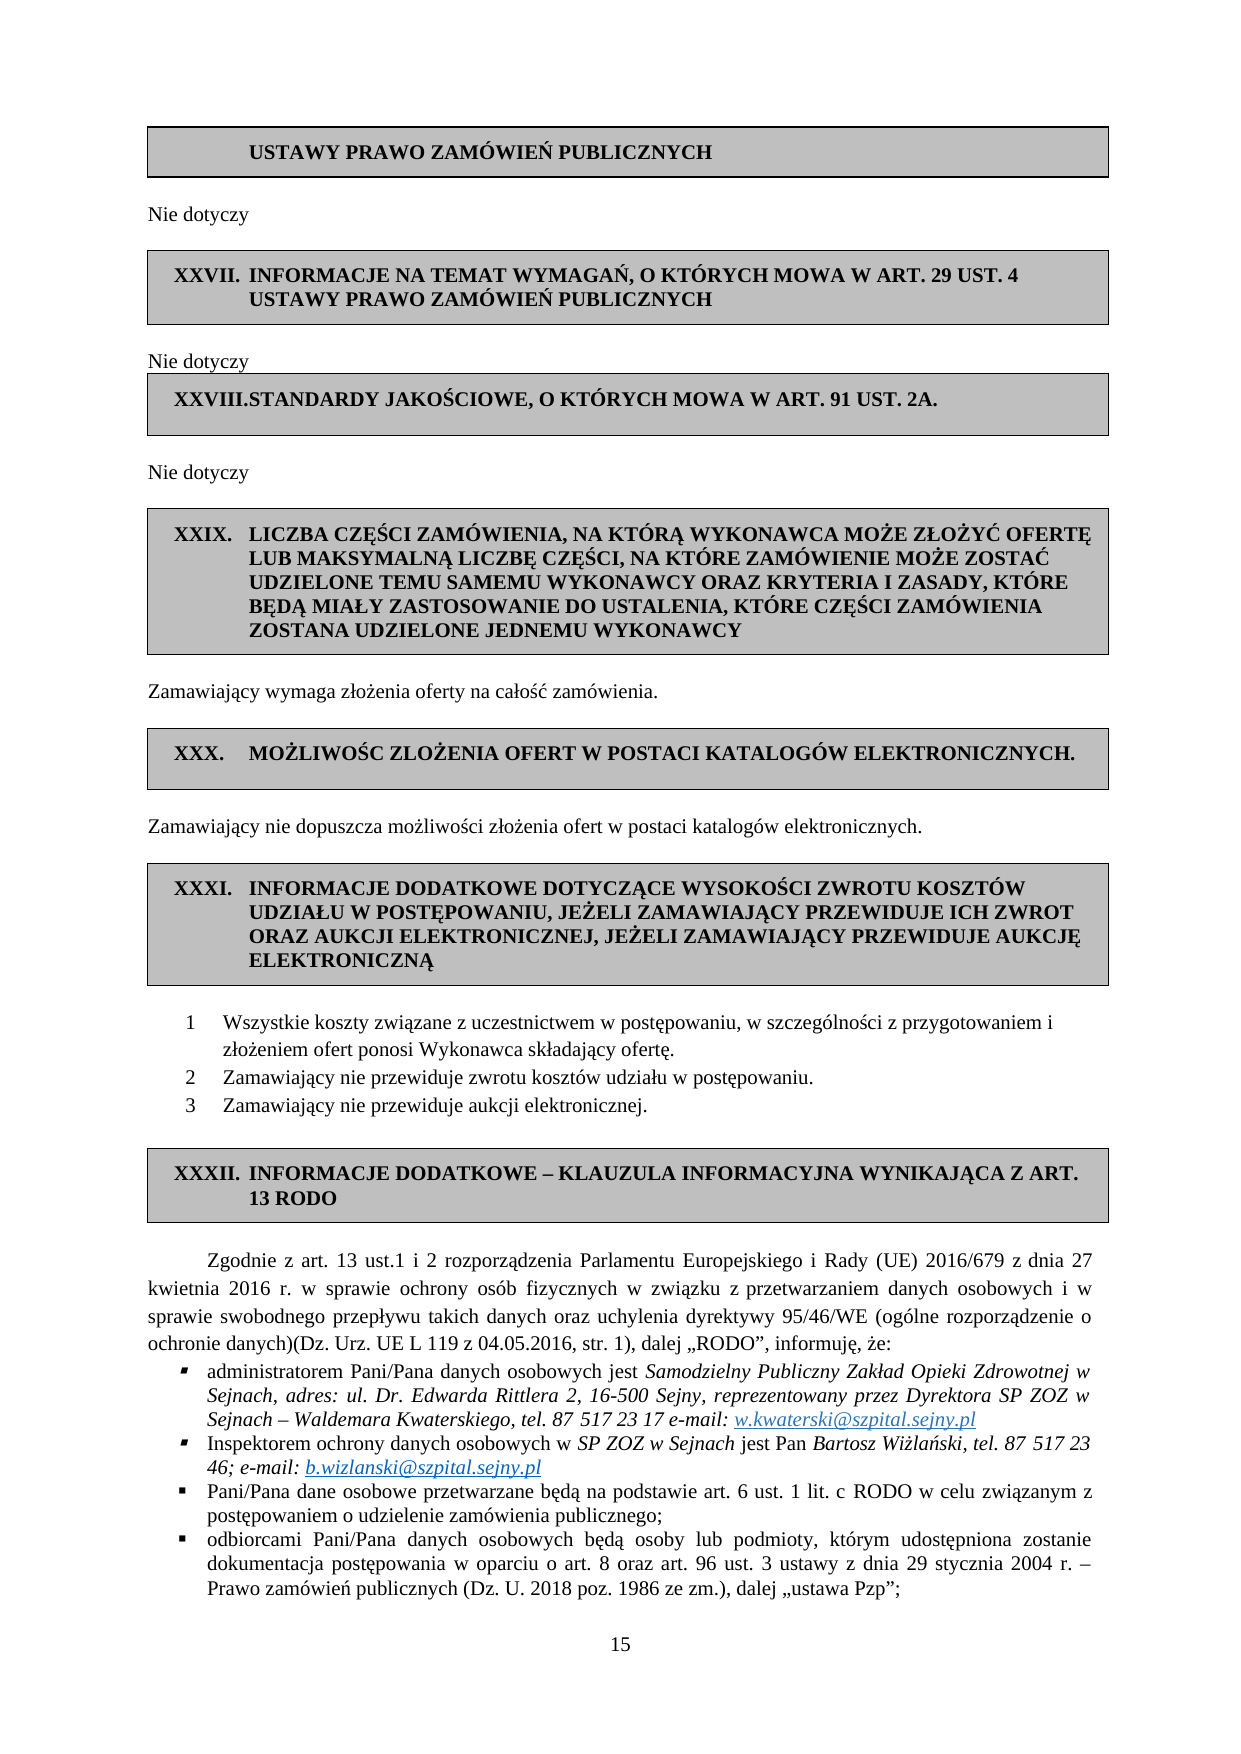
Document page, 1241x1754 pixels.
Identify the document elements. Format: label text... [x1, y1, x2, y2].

text Zgodnie z art. 13 ust.1 i 2 rozporządzenia Parlamentu Europejskiego i Rady (UE) 2016/679 z dnia 27 kwietnia 2016 r. w sprawie ochrony osób fizycznych w związku z przetwarzaniem danych osobowych i w sprawie swobodnego przepływu takich danych oraz uchylenia dyrektywy 95/46/WE (ogólne rozporządzenie o ochronie danych)(Dz. Urz. UE L 119 z 04.05.2016, str. 1), dalej „RODO”, informuję, że: [148, 1248, 1092, 1355]
list administratorem Pani/Pana danych osobowych jest Samodzielny Publiczny Zakład Opieki Zdrowotnej w Sejnach, adres: ul. Dr. Edwarda Rittlera 2, 16-500 Sejny, reprezentowany przez Dyrektora SP ZOZ w Sejnach – Waldemara Kwaterskiego, tel. 87 517 23 17 e-mail: w.kwaterski@szpital.sejny.pl [177, 1359, 1092, 1431]
list Pani/Pana dane osobowe przetwarzane będą na podstawie art. 6 ust. 1 lit. c RODO w celu związanym z postępowaniem o udzielenie zamówienia publicznego; [177, 1479, 1092, 1527]
table_header MOŻLIWOŚC ZLOŻENIA OFERT W POSTACI KATALOGÓW ELEKTRONICZNYCH. [148, 729, 1108, 789]
list Inspektorem ochrony danych osobowych w SP ZOZ w Sejnach jest Pan Bartosz Wiżlański, tel. 87 517 23 46; e-mail: b.wizlanski@szpital.sejny.pl [177, 1431, 1092, 1479]
text Zamawiający wymaga złożenia oferty na całość zamówienia. [148, 679, 1092, 703]
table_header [148, 128, 1108, 176]
table_header INFORMACJE NA TEMAT WYMAGAŃ, O KTÓRYCH MOWA W ART. 29 UST. 4 USTAWY PRAWO ZAMÓWIEŃ PUBLICZNYCH [148, 251, 1108, 324]
table_header INFORMACJE DODATKOWE DOTYCZĄCE WYSOKOŚCI ZWROTU KOSZTÓW UDZIAŁU W POSTĘPOWANIU, JEŻELI ZAMAWIAJĄCY PRZEWIDUJE ICH ZWROT ORAZ AUKCJI ELEKTRONICZNEJ, JEŻELI ZAMAWIAJĄCY PRZEWIDUJE AUKCJĘ ELEKTRONICZNĄ [148, 864, 1108, 985]
text Nie dotyczy [148, 202, 1092, 226]
text Nie dotyczy [148, 349, 1092, 373]
list Zamawiający nie przewiduje zwrotu kosztów udziału w postępowaniu. [185, 1065, 1092, 1089]
list Zamawiający nie przewiduje aukcji elektronicznej. [185, 1093, 1092, 1117]
list Wszystkie koszty związane z uczestnictwem w postępowaniu, w szczególności z przygotowaniem i złożeniem ofert ponosi Wykonawca składający ofertę. [185, 1010, 1092, 1061]
text Zamawiający nie dopuszcza możliwości złożenia ofert w postaci katalogów elektronicznych. [148, 814, 1092, 838]
text Nie dotyczy [148, 460, 1092, 484]
table_header STANDARDY JAKOŚCIOWE, O KTÓRYCH MOWA W ART. 91 UST. 2A. [148, 374, 1108, 435]
list odbiorcami Pani/Pana danych osobowych będą osoby lub podmioty, którym udostępniona zostanie dokumentacja postępowania w oparciu o art. 8 oraz art. 96 ust. 3 ustawy z dnia 29 stycznia 2004 r. – Prawo zamówień publicznych (Dz. U. 2018 poz. 1986 ze zm.), dalej „ustawa Pzp”; [177, 1527, 1092, 1599]
table_header LICZBA CZĘŚCI ZAMÓWIENIA, NA KTÓRĄ WYKONAWCA MOŻE ZŁOŻYĆ OFERTĘ LUB MAKSYMALNĄ LICZBĘ CZĘŚCI, NA KTÓRE ZAMÓWIENIE MOŻE ZOSTAĆ UDZIELONE TEMU SAMEMU WYKONAWCY ORAZ KRYTERIA I ZASADY, KTÓRE BĘDĄ MIAŁY ZASTOSOWANIE DO USTALENIA, KTÓRE CZĘŚCI ZAMÓWIENIA ZOSTANA UDZIELONE JEDNEMU WYKONAWCY [148, 509, 1108, 654]
table_header INFORMACJE DODATKOWE – KLAUZULA INFORMACYJNA WYNIKAJĄCA Z ART. 13 RODO [148, 1149, 1108, 1222]
